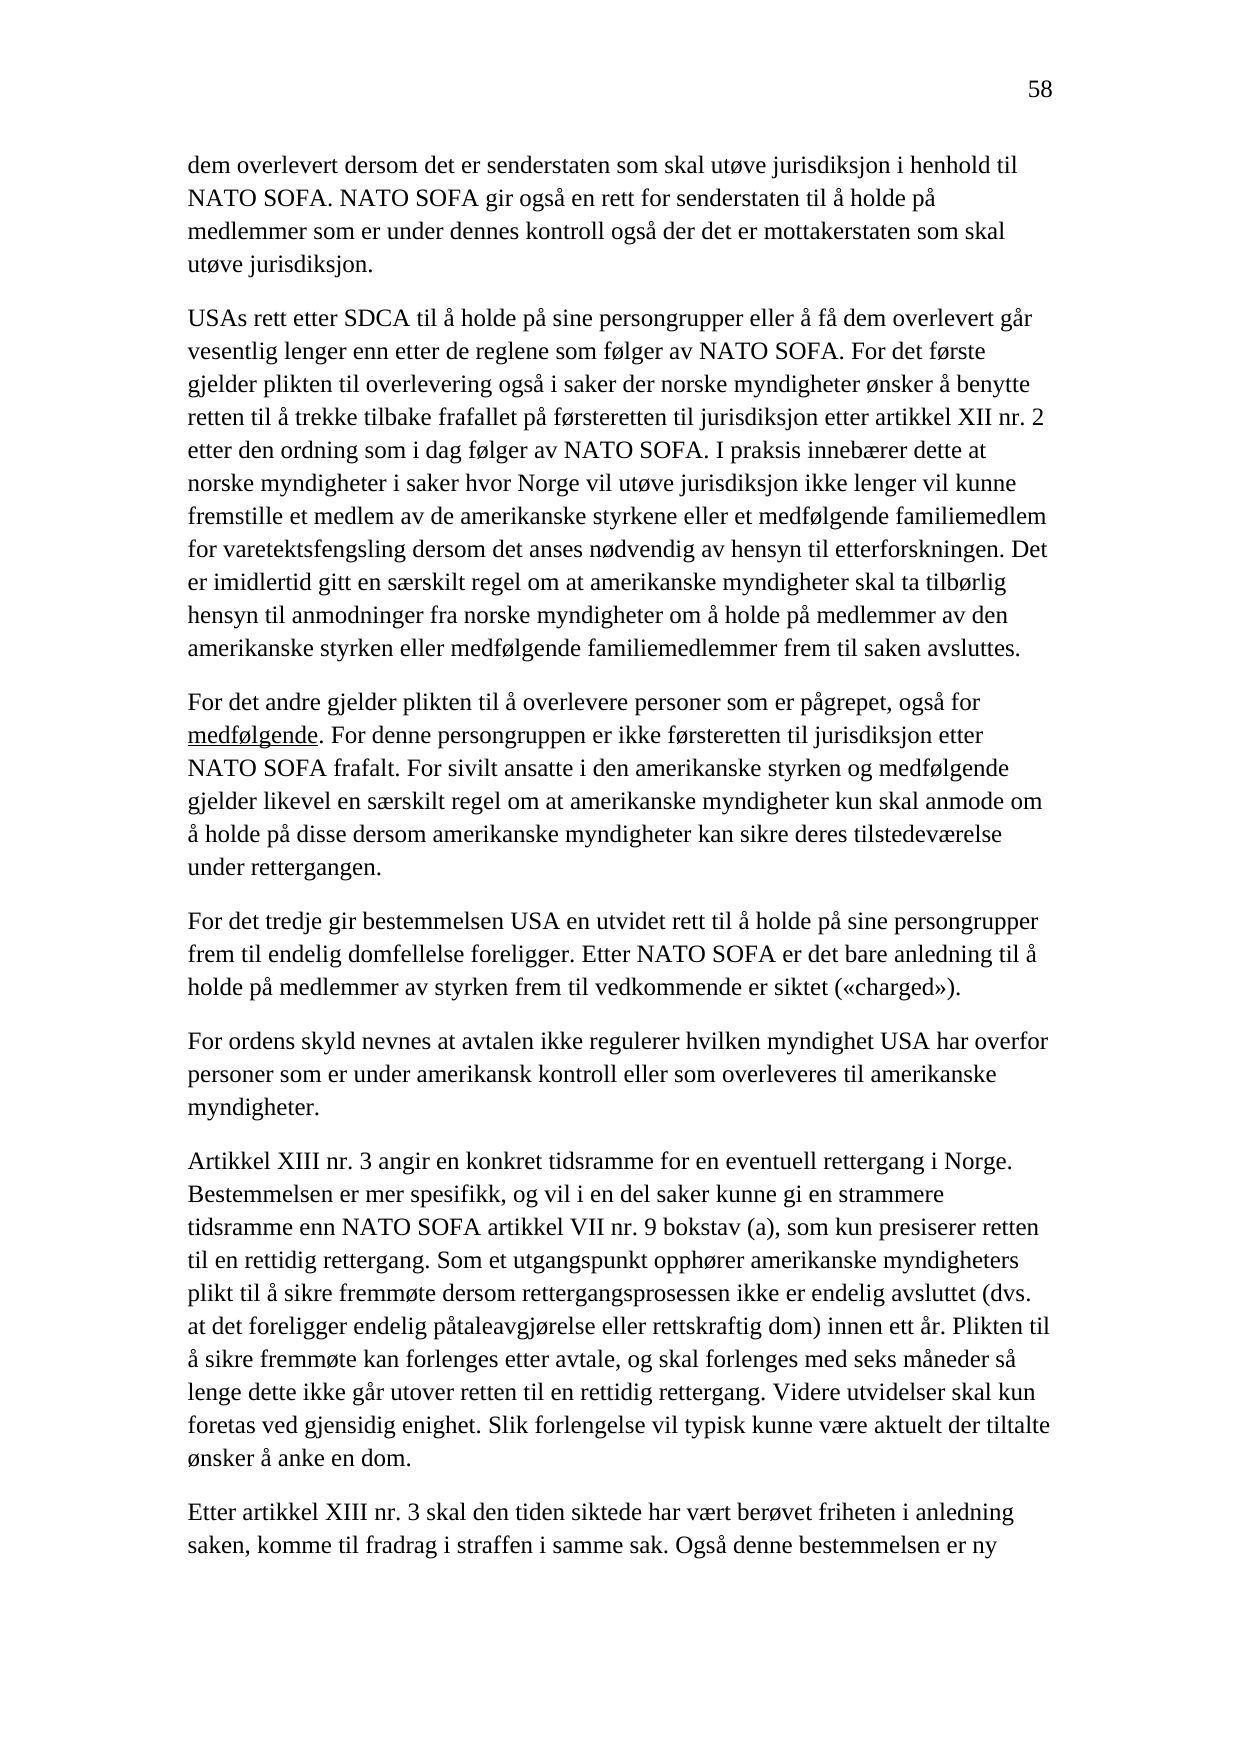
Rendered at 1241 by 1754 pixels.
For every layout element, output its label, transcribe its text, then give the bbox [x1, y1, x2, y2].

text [187, 1497, 1053, 1558]
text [187, 150, 1053, 278]
text For det andre gjelder plikten til å overlevere personer som er pågrepet, også for medfølgende. For denne persongruppen er ikke førsteretten til jurisdiksjon etter NATO SOFA frafalt. For sivilt ansatte i den amerikanske styrken og medfølgende gjelder likevel en særskilt regel om at amerikanske myndigheter kun skal anmode om å holde på disse dersom amerikanske myndigheter kan sikre deres tilstedeværelse under rettergangen. [187, 687, 1053, 881]
text USAs rett etter SDCA til å holde på sine persongrupper eller å få dem overlevert går vesentlig lenger enn etter de reglene som følger av NATO SOFA. For det første gjelder plikten til overlevering også i saker der norske myndigheter ønsker å benytte retten til å trekke tilbake frafallet på førsteretten til jurisdiksjon etter artikkel XII nr. 2 etter den ordning som i dag følger av NATO SOFA. I praksis innebærer dette at norske myndigheter i saker hvor Norge vil utøve jurisdiksjon ikke lenger vil kunne fremstille et medlem av de amerikanske styrkene eller et medfølgende familiemedlem for varetektsfengsling dersom det anses nødvendig av hensyn til etterforskningen. Det er imidlertid gitt en særskilt regel om at amerikanske myndigheter skal ta tilbørlig hensyn til anmodninger fra norske myndigheter om å holde på medlemmer av den amerikanske styrken eller medfølgende familiemedlemmer frem til saken avsluttes. [187, 303, 1053, 662]
text For ordens skyld nevnes at avtalen ikke regulerer hvilken myndighet USA har overfor personer som er under amerikansk kontroll eller som overleveres til amerikanske myndigheter. [187, 1026, 1053, 1121]
text Artikkel XIII nr. 3 angir en konkret tidsramme for en eventuell rettergang i Norge. Bestemmelsen er mer spesifikk, og vil i en del saker kunne gi en strammere tidsramme enn NATO SOFA artikkel VII nr. 9 bokstav (a), som kun presiserer retten til en rettidig rettergang. Som et utgangspunkt opphører amerikanske myndigheters plikt til å sikre fremmøte dersom rettergangsprosessen ikke er endelig avsluttet (dvs. at det foreligger endelig påtaleavgjørelse eller rettskraftig dom) innen ett år. Plikten til å sikre fremmøte kan forlenges etter avtale, og skal forlenges med seks måneder så lenge dette ikke går utover retten til en rettidig rettergang. Videre utvidelser skal kun foretas ved gjensidig enighet. Slik forlengelse vil typisk kunne være aktuelt der tiltalte ønsker å anke en dom. [187, 1146, 1053, 1472]
text For det tredje gir bestemmelsen USA en utvidet rett til å holde på sine persongrupper frem til endelig domfellelse foreligger. Etter NATO SOFA er det bare anledning til å holde på medlemmer av styrken frem til vedkommende er siktet («charged»). [187, 906, 1053, 1001]
